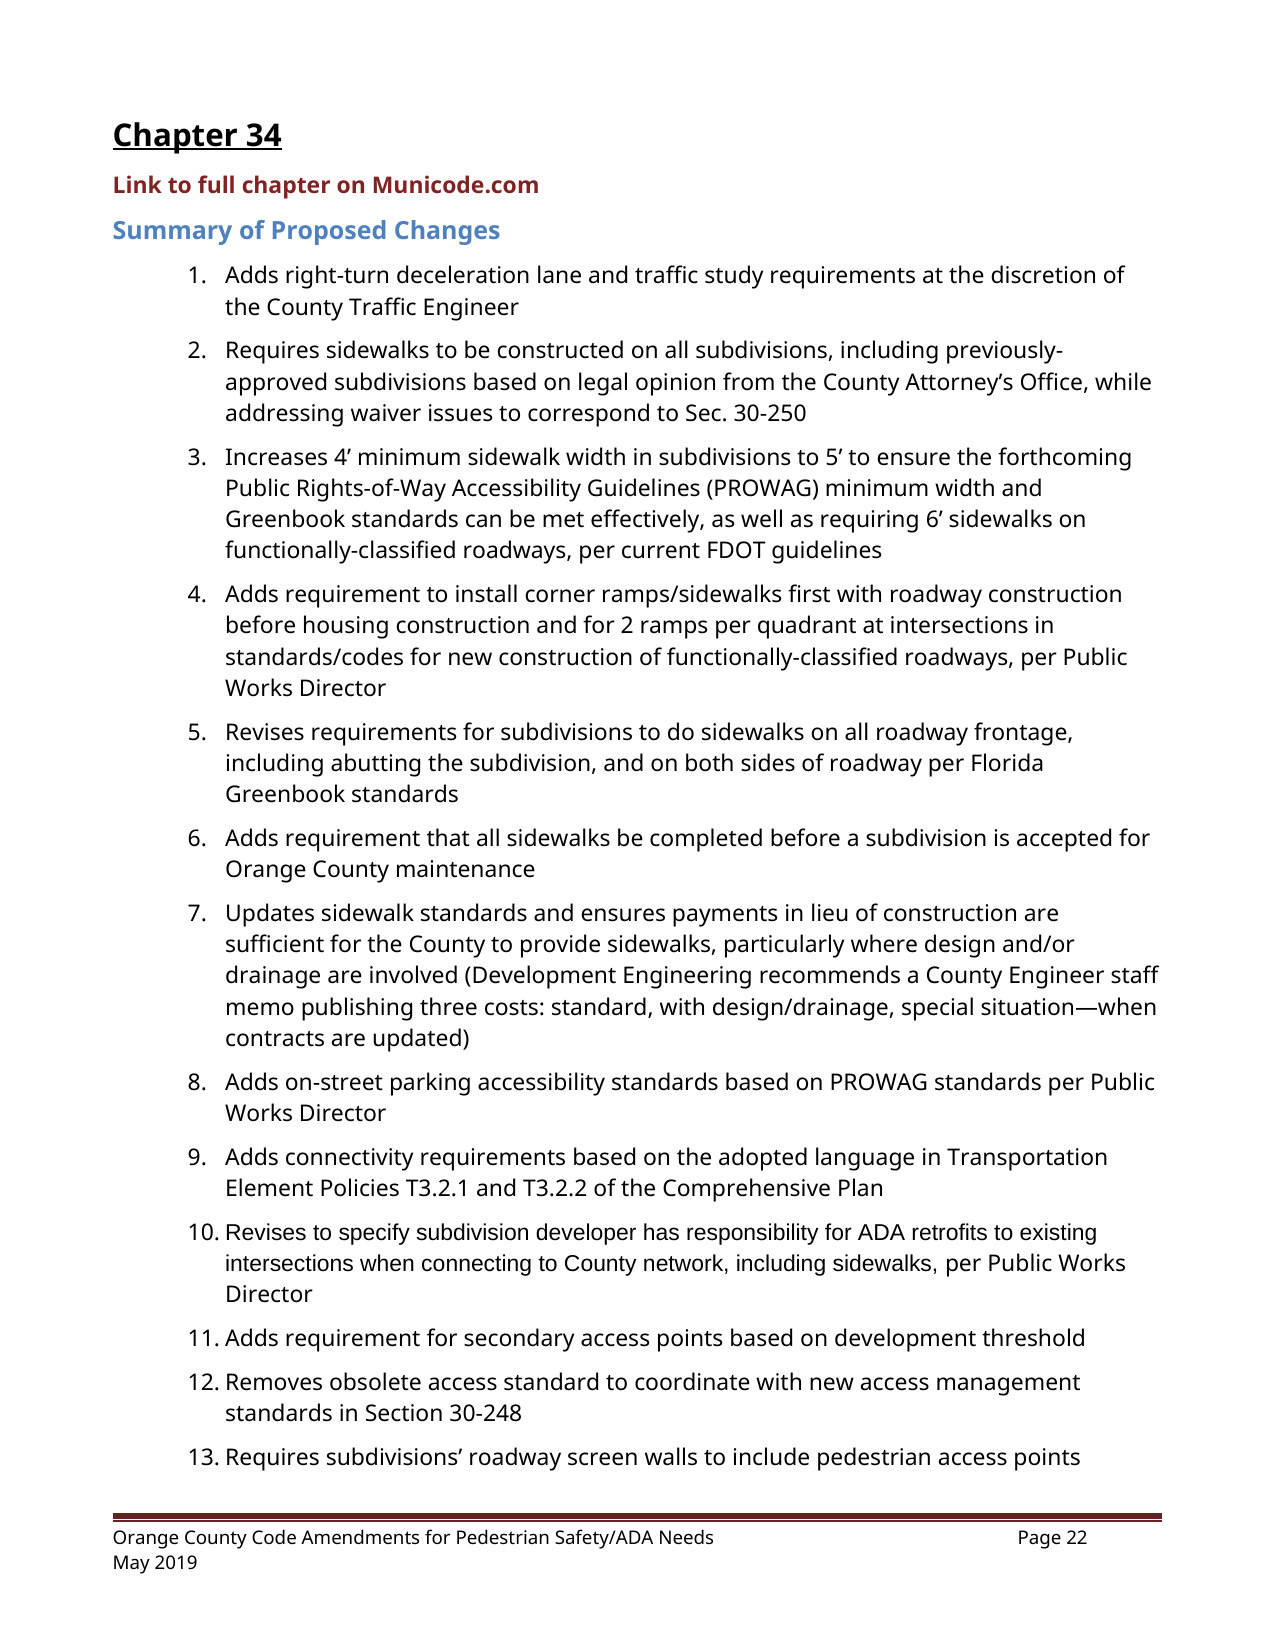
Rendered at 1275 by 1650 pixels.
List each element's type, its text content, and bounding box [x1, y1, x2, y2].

subtitle Chapter 34 [112, 112, 1162, 155]
list Adds on-street parking accessibility standards based on PROWAG standards per Public Works Director [187, 1065, 1162, 1128]
list Adds right-turn deceleration lane and traffic study requirements at the discretion of the County Traffic Engineer [187, 259, 1162, 322]
list Adds requirement to install corner ramps/sidewalks first with roadway construction before housing construction and for 2 ramps per quadrant at intersections in standards/codes for new construction of functionally-classified roadways, per Public Works Director [187, 578, 1162, 703]
subtitle Summary of Proposed Changes [112, 213, 1162, 247]
list Adds requirement that all sidewalks be completed before a subdivision is accepted for Orange County maintenance [187, 822, 1162, 884]
list Adds connectivity requirements based on the adopted language in Transportation Element Policies T3.2.1 and T3.2.2 of the Comprehensive Plan [187, 1140, 1162, 1203]
list Increases 4’ minimum sidewalk width in subdivisions to 5’ to ensure the forthcoming Public Rights-of-Way Accessibility Guidelines (PROWAG) minimum width and Greenbook standards can be met effectively, as well as requiring 6’ sidewalks on functionally-classified roadways, per current FDOT guidelines [187, 440, 1162, 565]
list Requires sidewalks to be constructed on all subdivisions, including previously-approved subdivisions based on legal opinion from the County Attorney’s Office, while addressing waiver issues to correspond to Sec. 30-250 [187, 334, 1162, 428]
list Requires subdivisions’ roadway screen walls to include pedestrian access points [187, 1440, 1162, 1472]
list Removes obsolete access standard to coordinate with new access management standards in Section 30-248 [187, 1365, 1162, 1428]
list Updates sidewalk standards and ensures payments in lieu of construction are sufficient for the County to provide sidewalks, particularly where design and/or drainage are involved (Development Engineering recommends a County Engineer staff memo publishing three costs: standard, with design/drainage, special situation—when contracts are updated) [187, 897, 1162, 1053]
list Adds requirement for secondary access points based on development threshold [187, 1322, 1162, 1353]
list Revises to specify subdivision developer has responsibility for ADA retrofits to existing intersections when connecting to County network, including sidewalks, per Public Works Director [187, 1215, 1162, 1309]
text Link to full chapter on Municode.com [112, 168, 1162, 200]
list Revises requirements for subdivisions to do sidewalks on all roadway frontage, including abutting the subdivision, and on both sides of roadway per Florida Greenbook standards [187, 715, 1162, 809]
